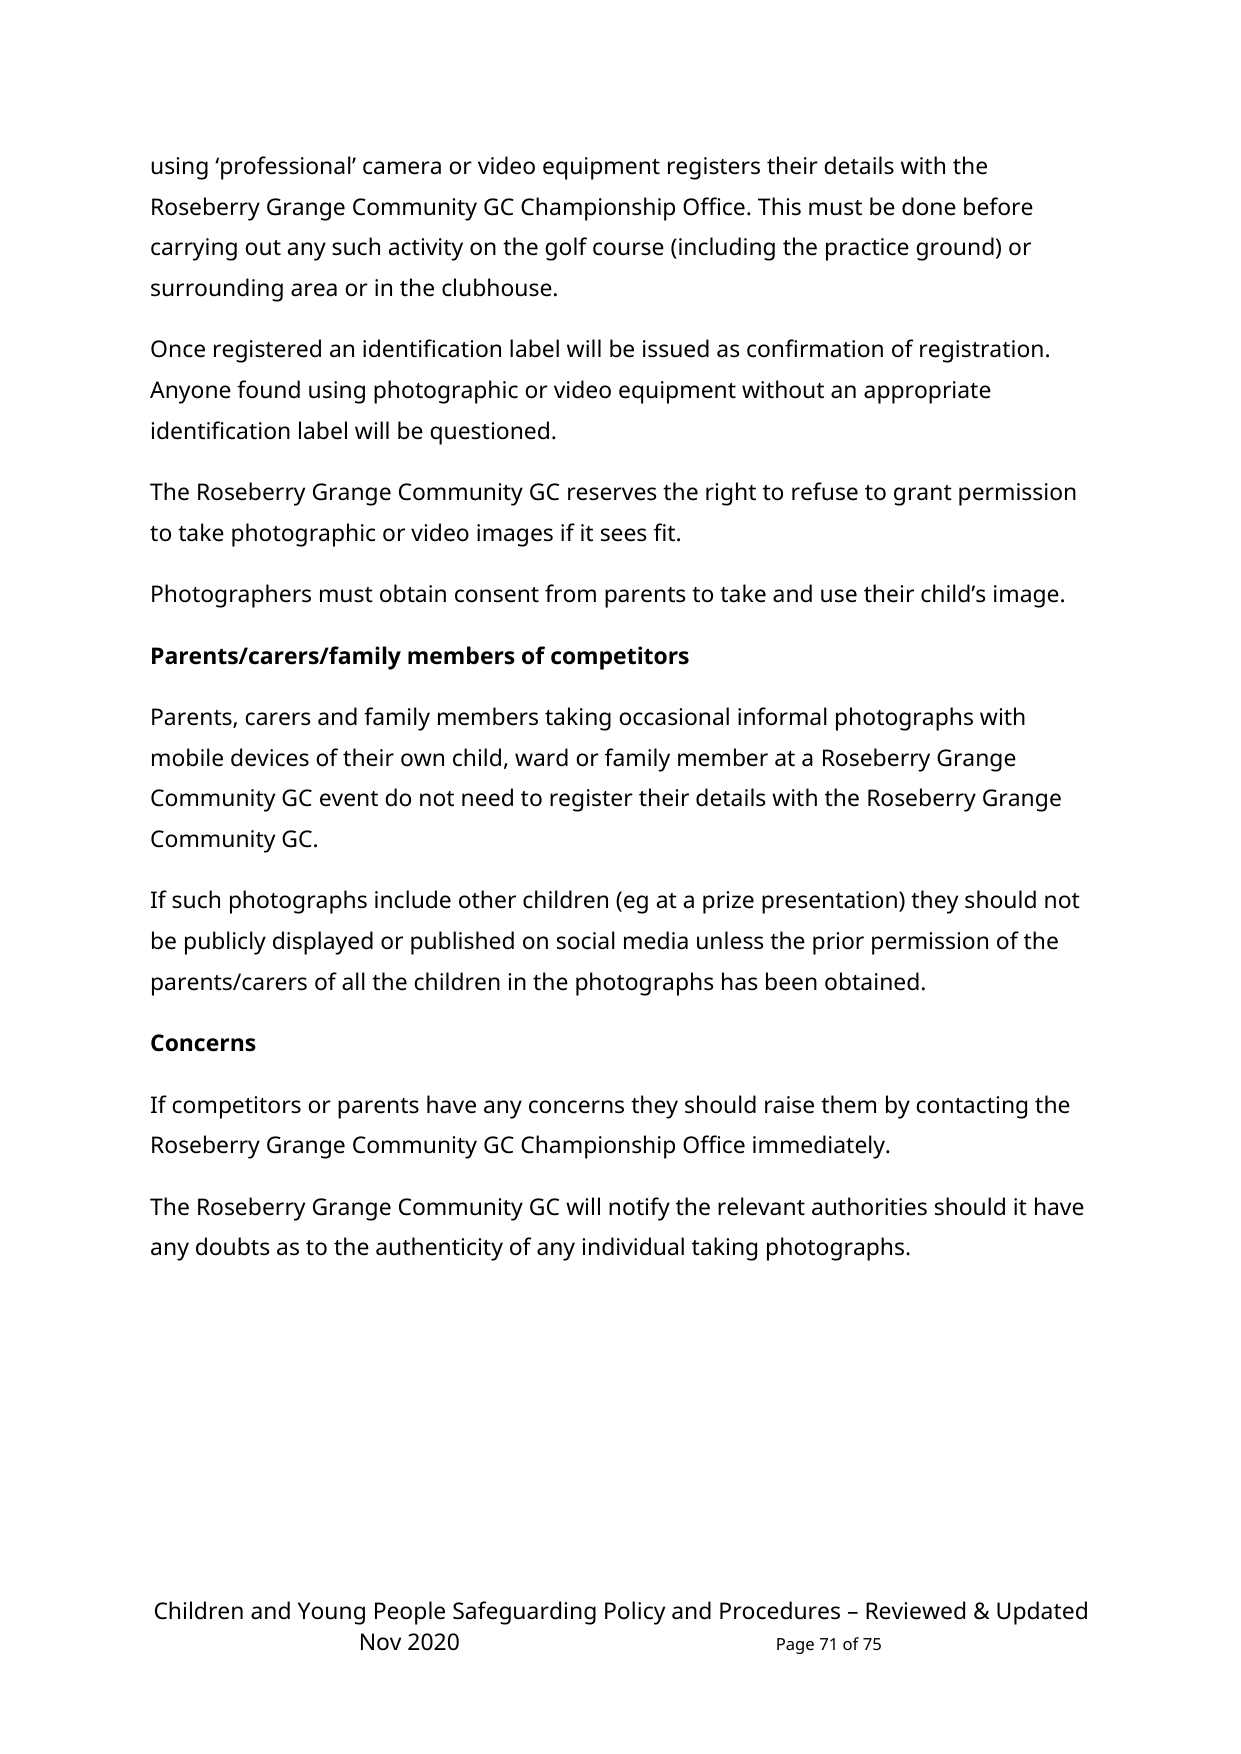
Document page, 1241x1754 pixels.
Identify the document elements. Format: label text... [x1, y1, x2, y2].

text Parents/carers/family members of competitors [150, 639, 1090, 671]
text The Roseberry Grange Community GC will notify the relevant authorities should it have any doubts as to the authenticity of any individual taking photographs. [150, 1191, 1090, 1262]
text Concerns [150, 1027, 1090, 1058]
text The Roseberry Grange Community GC reserves the right to refuse to grant permission to take photographic or video images if it sees fit. [150, 476, 1090, 548]
text If competitors or parents have any concerns they should raise them by contacting the Roseberry Grange Community GC Championship Office immediately. [150, 1088, 1090, 1160]
text If such photographs include other children (eg at a prize presentation) they should not be publicly displayed or published on social media unless the prior permission of the parents/carers of all the children in the photographs has been obtained. [150, 884, 1090, 997]
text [150, 150, 1090, 303]
text Parents, carers and family members taking occasional informal photographs with mobile devices of their own child, ward or family member at a Roseberry Grange Community GC event do not need to register their details with the Roseberry Grange Community GC. [150, 701, 1090, 854]
text Once registered an identification label will be issued as confirmation of registration. Anyone found using photographic or video equipment without an appropriate identification label will be questioned. [150, 333, 1090, 446]
text Photographers must obtain consent from parents to take and use their child’s image. [150, 578, 1090, 609]
